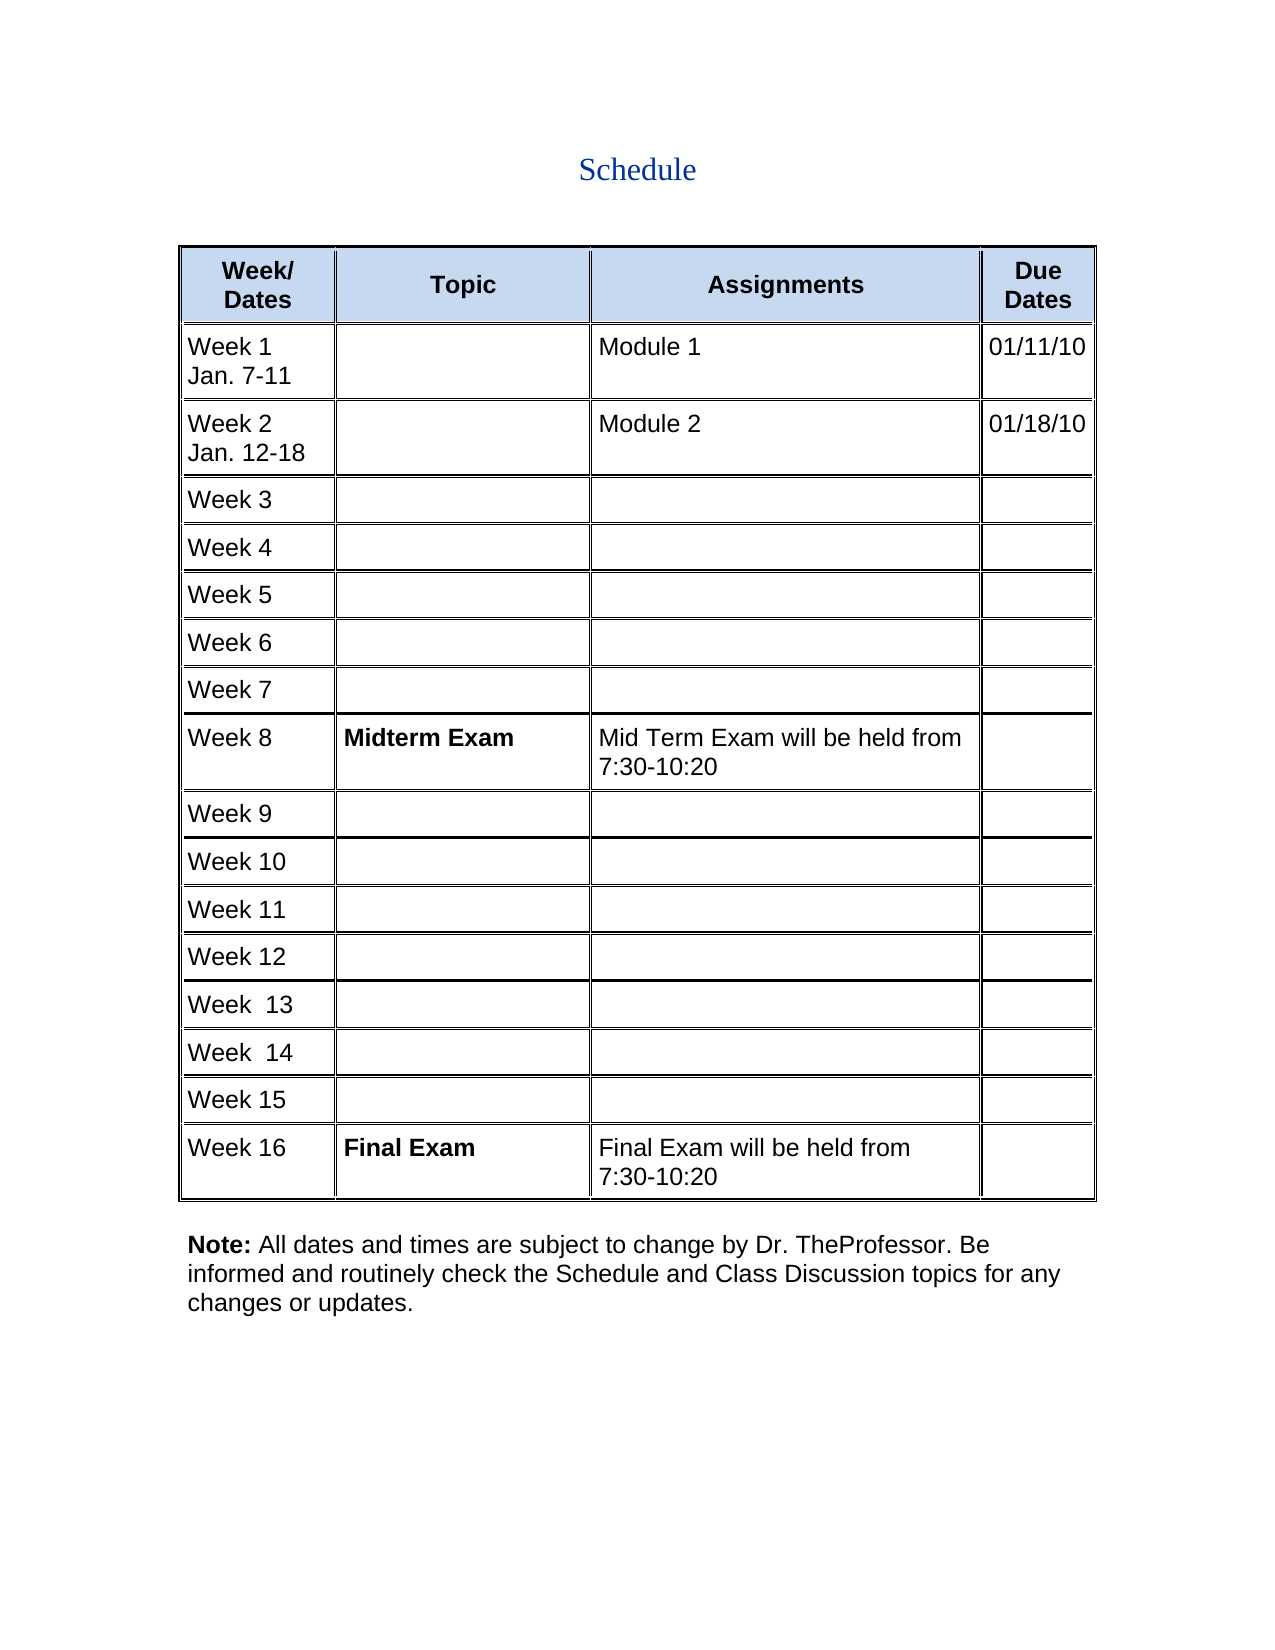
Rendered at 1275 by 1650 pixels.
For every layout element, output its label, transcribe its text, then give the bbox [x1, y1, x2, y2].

table_cell [337, 792, 589, 836]
table_cell [983, 1074, 1094, 1122]
table_cell Week 8 [182, 712, 334, 788]
table_cell Week 2 Jan. 12-18 [180, 398, 336, 474]
table_header Week/Dates [182, 248, 336, 321]
table_cell [592, 525, 979, 569]
table_cell [983, 931, 1094, 979]
table_cell Midterm Exam [337, 715, 589, 788]
table_cell [337, 401, 589, 474]
table_cell [337, 668, 589, 712]
table_cell Week 11 [180, 884, 336, 931]
table_cell [981, 617, 1095, 664]
table_cell [337, 1030, 589, 1074]
table_cell [983, 665, 1094, 712]
table_cell Week 15 [182, 1074, 334, 1122]
table_cell [983, 1026, 1094, 1074]
table_cell [981, 522, 1095, 569]
table_cell [592, 620, 979, 664]
table_cell [983, 474, 1094, 522]
table_cell Week 14 [182, 1026, 334, 1074]
table_cell Week 4 [180, 522, 336, 569]
table_cell [592, 573, 979, 617]
table_cell Week 16 [180, 1122, 336, 1198]
table_header Assignments [591, 247, 981, 321]
table_cell Week 13 [182, 979, 334, 1026]
table_cell [337, 839, 589, 884]
table_header Due Dates [981, 248, 1094, 321]
table_cell [337, 1078, 589, 1122]
table_cell [592, 1078, 979, 1122]
table_cell Week 3 [182, 474, 334, 522]
table_cell Module 2 [592, 401, 979, 474]
table_cell [983, 569, 1094, 617]
table_cell [592, 839, 979, 884]
table_cell Final Exam [336, 1125, 591, 1198]
table_cell Week 7 [182, 665, 334, 712]
table_cell Final Exam will be held from 7:30-10:20 [591, 1122, 981, 1198]
table_header Topic [336, 248, 591, 321]
table_cell Module 1 [592, 325, 979, 398]
table_cell [981, 1122, 1095, 1198]
text Note: All dates and times are subject to change by Dr. TheProfessor. Be informed and routinely check the Schedule and Class Discussion topics for any changes or updates. [187, 1230, 1087, 1316]
table_cell [337, 935, 589, 979]
table_cell 01/18/10 [981, 398, 1095, 474]
table_cell 01/11/10 [983, 321, 1094, 398]
table_cell [983, 789, 1094, 836]
table_cell [337, 478, 589, 522]
subtitle Schedule [187, 150, 1087, 187]
table_cell [592, 668, 979, 712]
table_cell [337, 573, 589, 617]
table_cell Week 10 [182, 836, 334, 884]
table_cell [592, 982, 979, 1026]
table_cell Week 6 [180, 617, 336, 664]
table_cell [983, 979, 1094, 1026]
table_cell [592, 1030, 979, 1074]
table_cell Week 9 [182, 789, 334, 836]
table_cell [592, 935, 979, 979]
table_cell [337, 620, 589, 664]
table_cell [337, 525, 589, 569]
table_cell [983, 836, 1094, 884]
table_cell Mid Term Exam will be held from 7:30-10:20 [592, 715, 979, 788]
table_cell Week 1 Jan. 7-11 [182, 321, 334, 398]
table_cell [592, 478, 979, 522]
table_cell [592, 887, 979, 931]
table_cell [592, 792, 979, 836]
table_cell Week 5 [182, 569, 334, 617]
table_cell Week 12 [182, 931, 334, 979]
table_cell [337, 325, 589, 398]
table_cell [981, 884, 1095, 931]
table_cell [337, 887, 589, 931]
table_cell [983, 712, 1094, 788]
table_cell [337, 982, 589, 1026]
